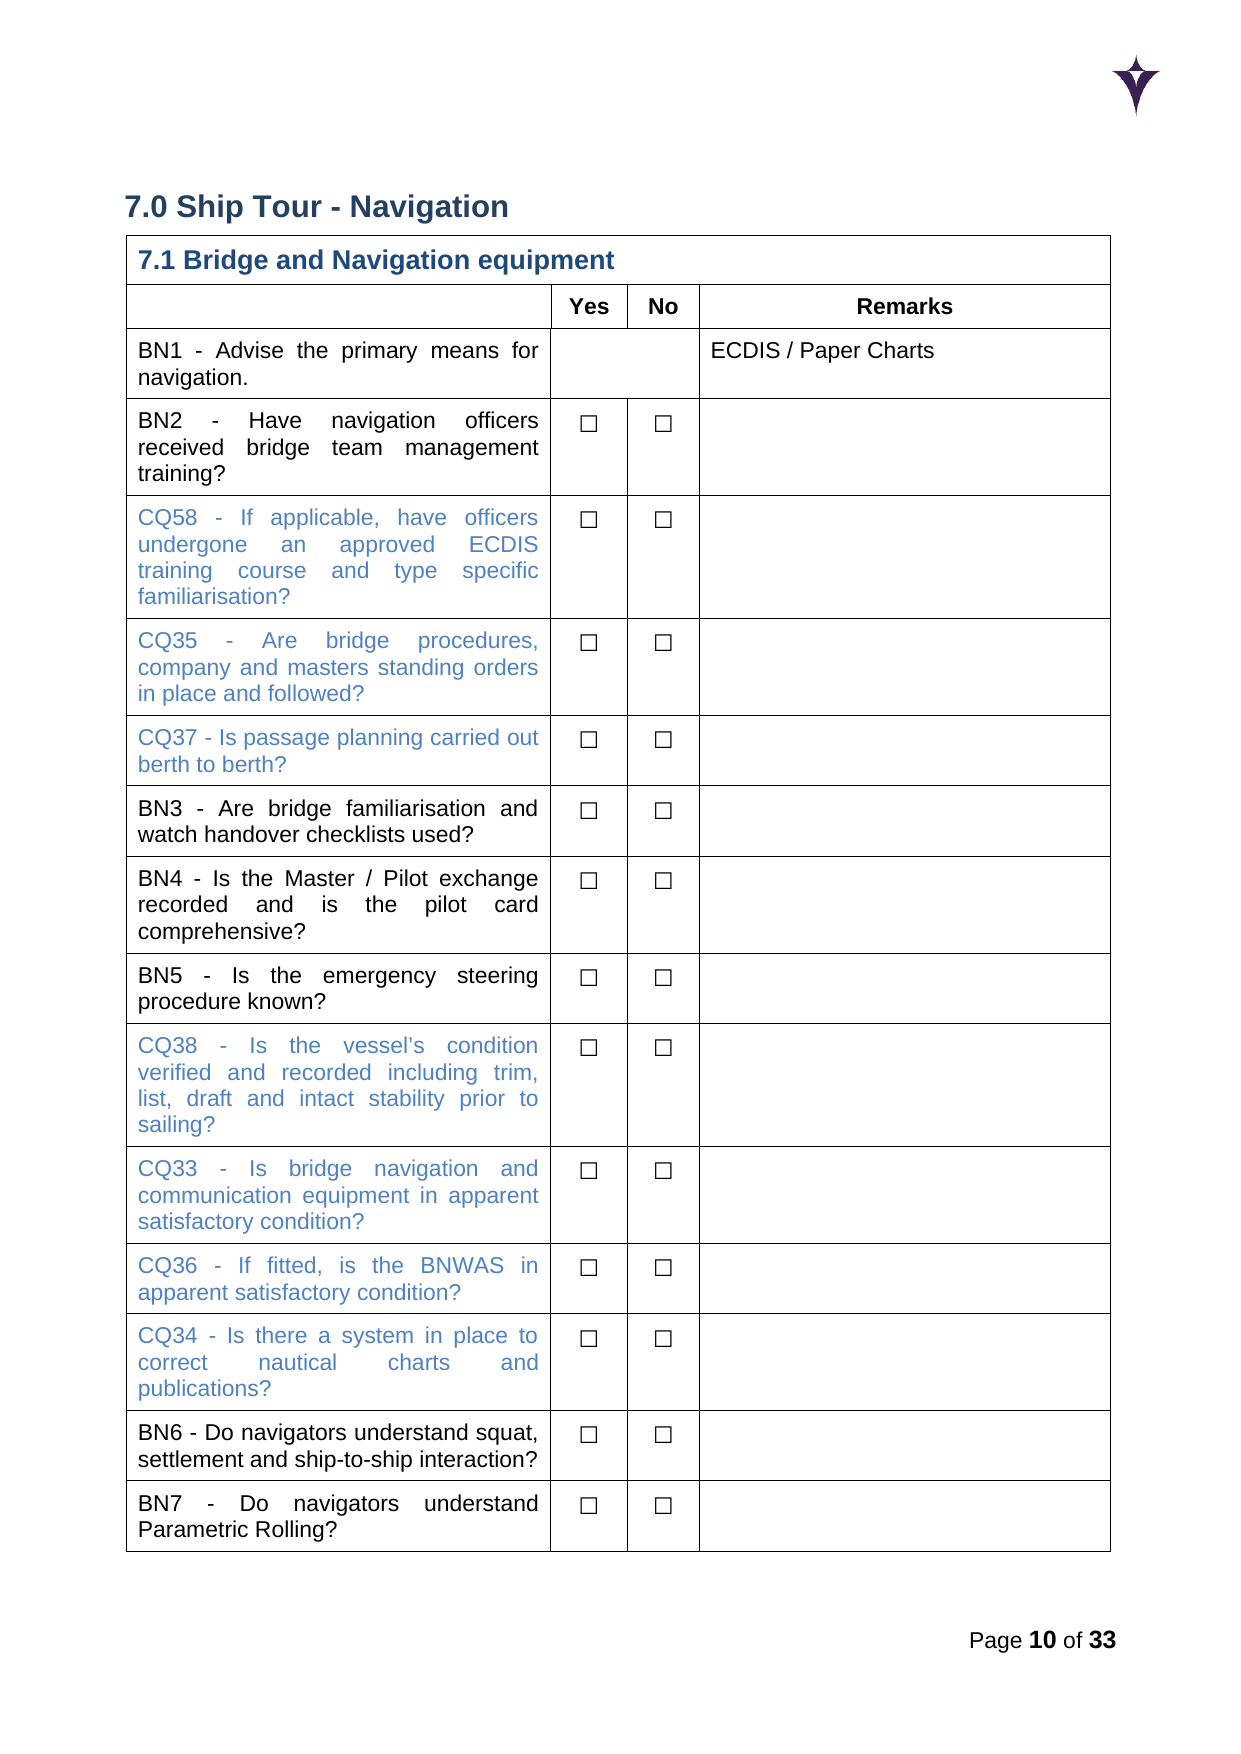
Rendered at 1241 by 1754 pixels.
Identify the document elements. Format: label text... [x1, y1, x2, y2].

table_cell [700, 857, 1110, 952]
table_cell CQ33 - Is bridge navigation and communication equipment in apparent satisfactory condition? [127, 1147, 550, 1243]
subtitle 7.0 Ship Tour - Navigation [124, 188, 1116, 224]
table_cell Remarks [700, 285, 1110, 328]
table_cell ECDIS / Paper Charts [700, 329, 1110, 398]
table_cell [700, 496, 1110, 618]
table_cell BN1 - Advise the primary means for navigation. [127, 329, 550, 398]
table_cell CQ38 - Is the vessel’s condition verified and recorded including trim, list, draft and intact stability prior to sailing? [127, 1024, 550, 1146]
table_cell [700, 1314, 1110, 1410]
table_cell [700, 1481, 1110, 1551]
table_cell CQ58 - If applicable, have officers undergone an approved ECDIS training course and type specific familiarisation? [127, 496, 550, 618]
table_cell Yes [552, 285, 627, 328]
table_cell CQ37 - Is passage planning carried out berth to berth? [127, 716, 550, 785]
table_cell [700, 1411, 1110, 1480]
table_cell CQ34 - Is there a system in place to correct nautical charts and publications? [127, 1314, 550, 1410]
table_cell BN3 - Are bridge familiarisation and watch handover checklists used? [127, 786, 550, 856]
table_cell [127, 285, 551, 328]
table_cell CQ36 - If fitted, is the BNWAS in apparent satisfactory condition? [127, 1244, 550, 1313]
table_header 7.1 Bridge and Navigation equipment [127, 236, 1110, 284]
table_cell [700, 954, 1110, 1023]
table_cell [700, 1147, 1110, 1243]
picture [124, 7, 1202, 233]
table_cell No [628, 285, 699, 328]
table_cell [700, 399, 1110, 495]
table_cell [700, 619, 1110, 715]
table_cell CQ35 - Are bridge procedures, company and masters standing orders in place and followed? [127, 619, 550, 715]
table_cell BN6 - Do navigators understand squat, settlement and ship-to-ship interaction? [127, 1411, 550, 1480]
table_cell [700, 716, 1110, 785]
table_cell [700, 786, 1110, 856]
table_cell BN5 - Is the emergency steering procedure known? [127, 954, 550, 1023]
table_cell [551, 329, 699, 398]
table_cell BN7 - Do navigators understand Parametric Rolling? [127, 1481, 550, 1551]
table_cell BN4 - Is the Master / Pilot exchange recorded and is the pilot card comprehensive? [127, 857, 550, 952]
table_cell [700, 1024, 1110, 1146]
table_cell BN2 - Have navigation officers received bridge team management training? [127, 399, 550, 495]
table_cell [700, 1244, 1110, 1313]
